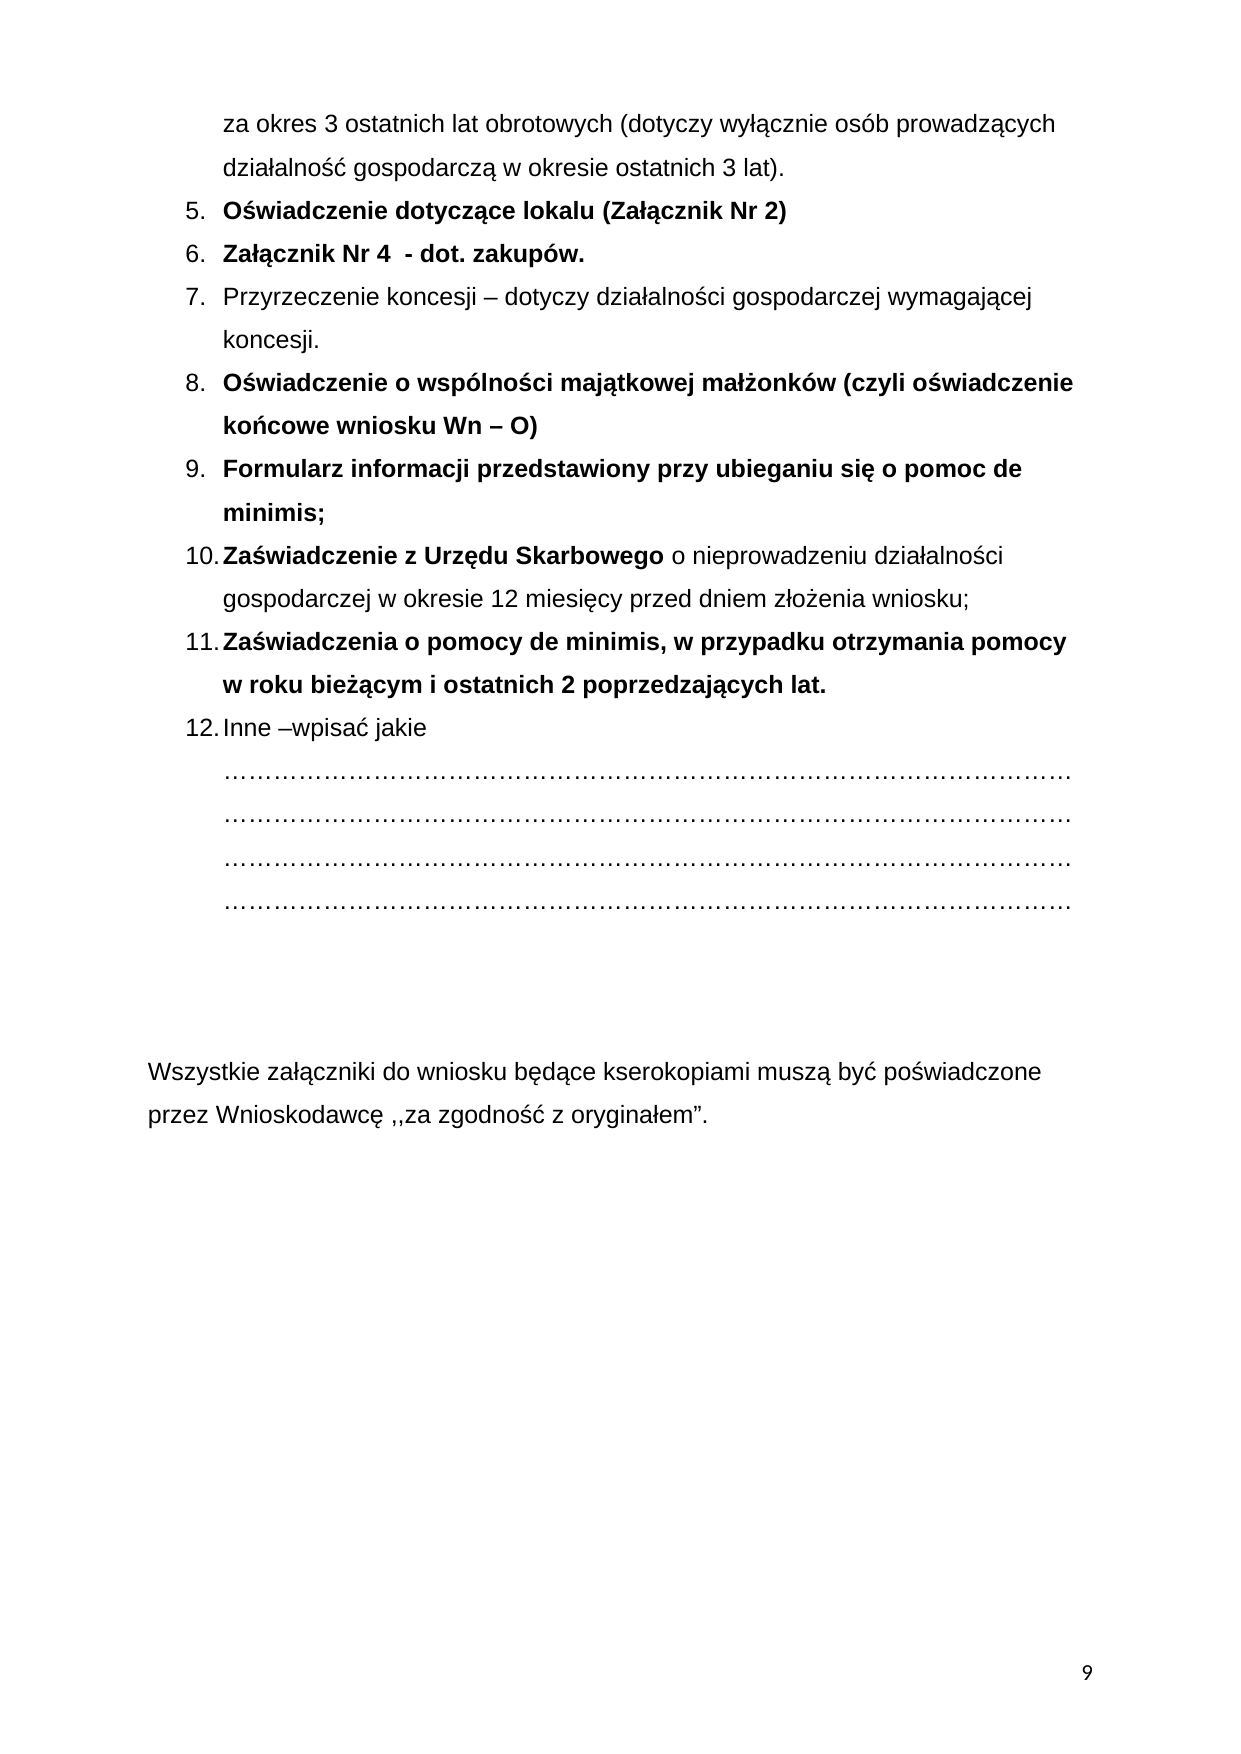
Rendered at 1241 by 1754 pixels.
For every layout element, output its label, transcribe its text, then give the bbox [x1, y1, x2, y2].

list Zaświadczenia o pomocy de minimis, w przypadku otrzymania pomocy w roku bieżącym i ostatnich 2 poprzedzających lat. [185, 627, 1093, 699]
list Formularz informacji przedstawiony przy ubieganiu się o pomoc de minimis; [185, 454, 1093, 526]
list Oświadczenie dotyczące lokalu (Załącznik Nr 2) [185, 196, 1093, 224]
list Zaświadczenie z Urzędu Skarbowego o nieprowadzeniu działalności gospodarczej w okresie 12 miesięcy przed dniem złożenia wniosku; [185, 541, 1093, 613]
list Przyrzeczenie koncesji – dotyczy działalności gospodarczej wymagającej koncesji. [185, 282, 1093, 354]
list Inne –wpisać jakie ………………………………………………………………………………………………………………………………………………………………………………………………………………………………………………………………………………………………………………………………………………………………………… [185, 713, 1093, 914]
text Wszystkie załączniki do wniosku będące kserokopiami muszą być poświadczone przez Wnioskodawcę ,,za zgodność z oryginałem”. [148, 1057, 1093, 1129]
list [185, 109, 1093, 181]
list Załącznik Nr 4 - dot. zakupów. [185, 239, 1093, 268]
list Oświadczenie o wspólności majątkowej małżonków (czyli oświadczenie końcowe wniosku Wn – O) [185, 368, 1093, 440]
